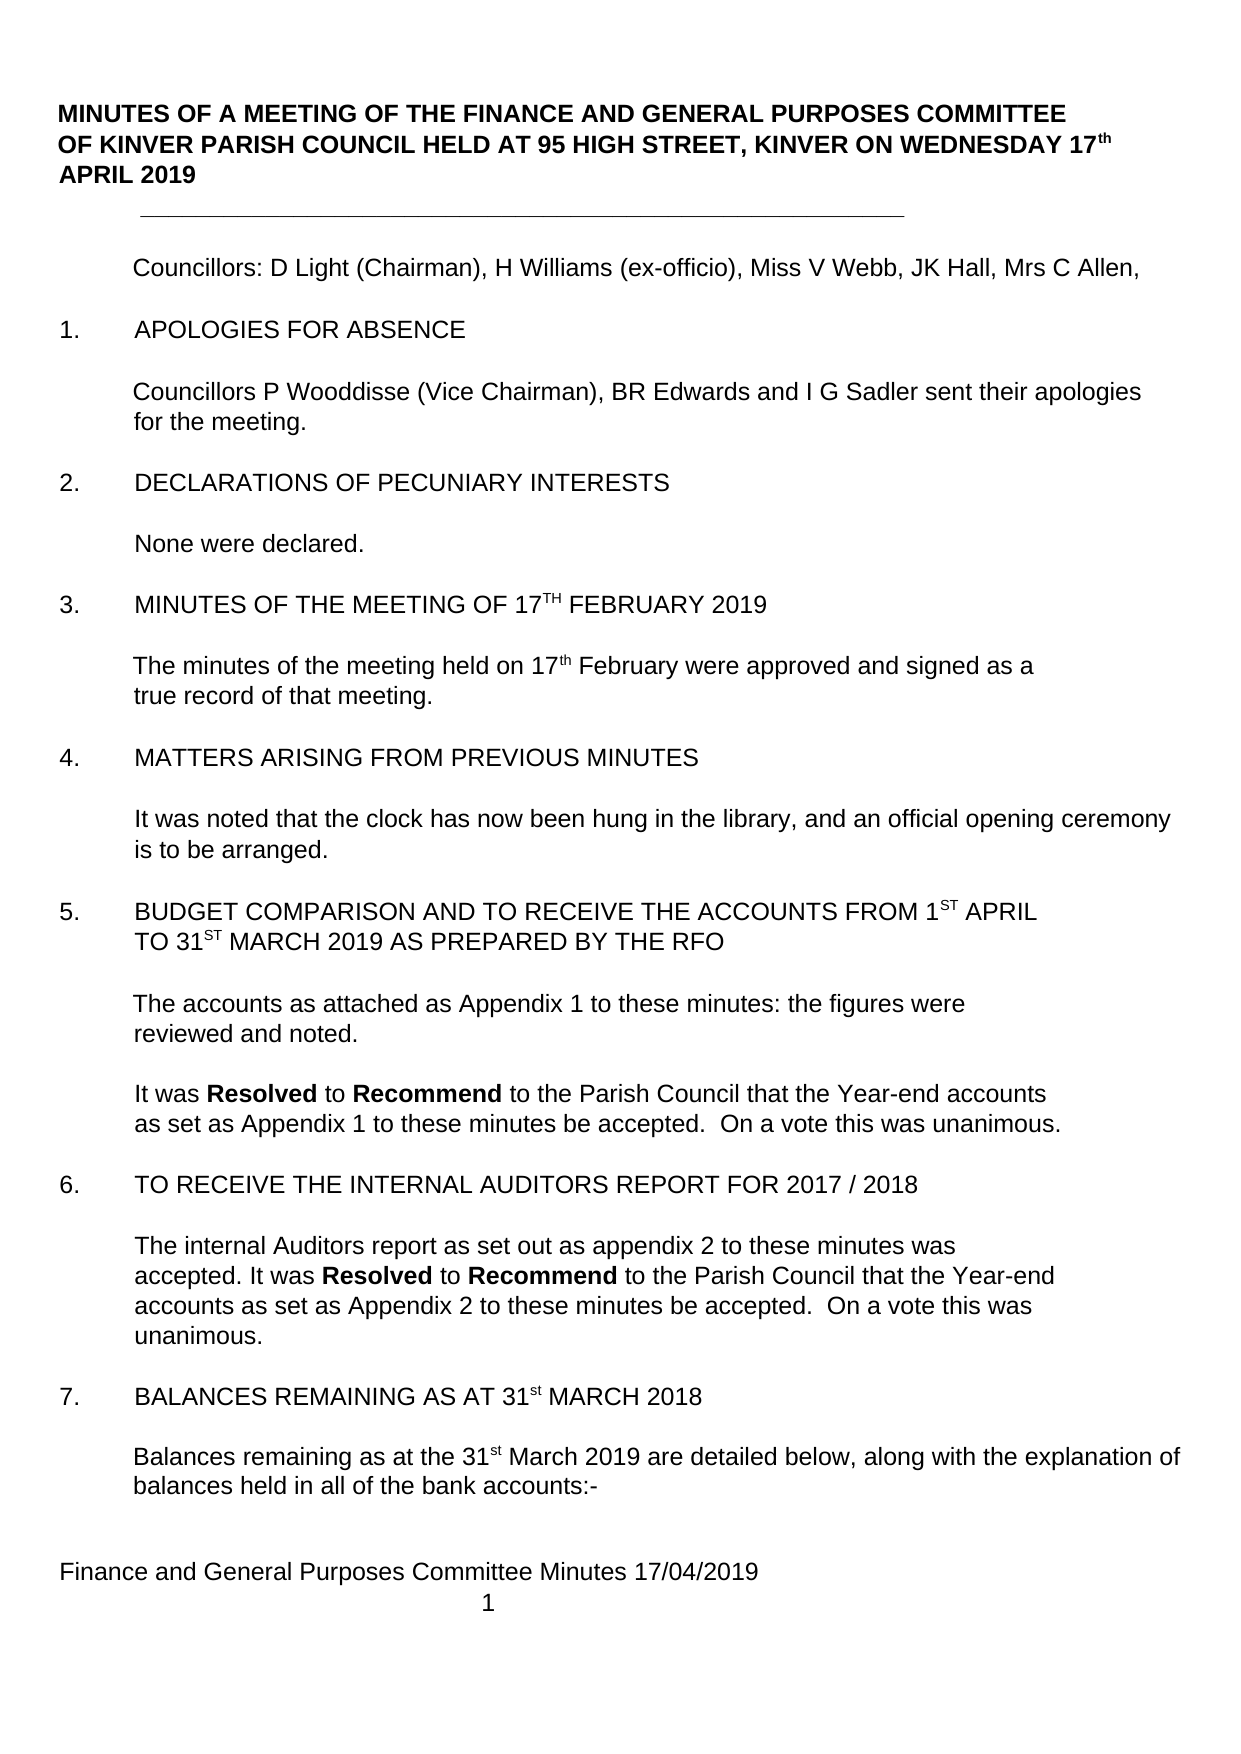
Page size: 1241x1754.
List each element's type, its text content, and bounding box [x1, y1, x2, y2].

list DECLARATIONS OF PECUNIARY INTERESTS [59, 468, 1072, 496]
list APOLOGIES FOR ABSENCE [59, 315, 1181, 343]
text It was noted that the clock has now been hung in the library, and an official opening ceremony is to be arranged. [134, 804, 1181, 864]
text _______________________________________________________ [58, 191, 1117, 220]
list MATTERS ARISING FROM PREVIOUS MINUTES [59, 743, 1072, 771]
list MINUTES OF THE MEETING OF 17TH FEBRUARY 2019 [59, 590, 1072, 619]
text OF KINVER PARISH COUNCIL HELD AT 95 HIGH STREET, KINVER ON WEDNESDAY 17th APRIL 2019 [57, 130, 1117, 189]
list BUDGET COMPARISON AND TO RECEIVE THE ACCOUNTS FROM 1ST APRIL TO 31ST MARCH 2019 AS PREPARED BY THE RFO [59, 897, 1072, 956]
text Councillors P Wooddisse (Vice Chairman), BR Edwards and I G Sadler sent their apologies for the meeting. [132, 377, 1166, 436]
text The accounts as attached as Appendix 1 to these minutes: the figures were reviewed and noted. [132, 989, 1072, 1047]
text Balances remaining as at the 31st March 2019 are detailed below, along with the explanation of balances held in all of the bank accounts:- [133, 1442, 1181, 1500]
text MINUTES OF A MEETING OF THE FINANCE AND GENERAL PURPOSES COMMITTEE [57, 99, 1117, 128]
text The internal Auditors report as set out as appendix 2 to these minutes was accepted. It was Resolved to Recommend to the Parish Council that the Year-end accounts as set as Appendix 2 to these minutes be accepted. On a vote this was unanimous. [134, 1231, 1072, 1349]
text It was Resolved to Recommend to the Parish Council that the Year-end accounts as set as Appendix 1 to these minutes be accepted. On a vote this was unanimous. [134, 1079, 1072, 1138]
text None were declared. [134, 529, 1181, 558]
text The minutes of the meeting held on 17th February were approved and signed as a true record of that meeting. [132, 651, 1072, 710]
list TO RECEIVE THE INTERNAL AUDITORS REPORT FOR 2017 / 2018 [59, 1170, 1072, 1199]
text Councillors: D Light (Chairman), H Williams (ex-officio), Miss V Webb, JK Hall, Mrs C Allen, [132, 253, 1166, 282]
list BALANCES REMAINING AS AT 31st MARCH 2018 [59, 1381, 1072, 1410]
